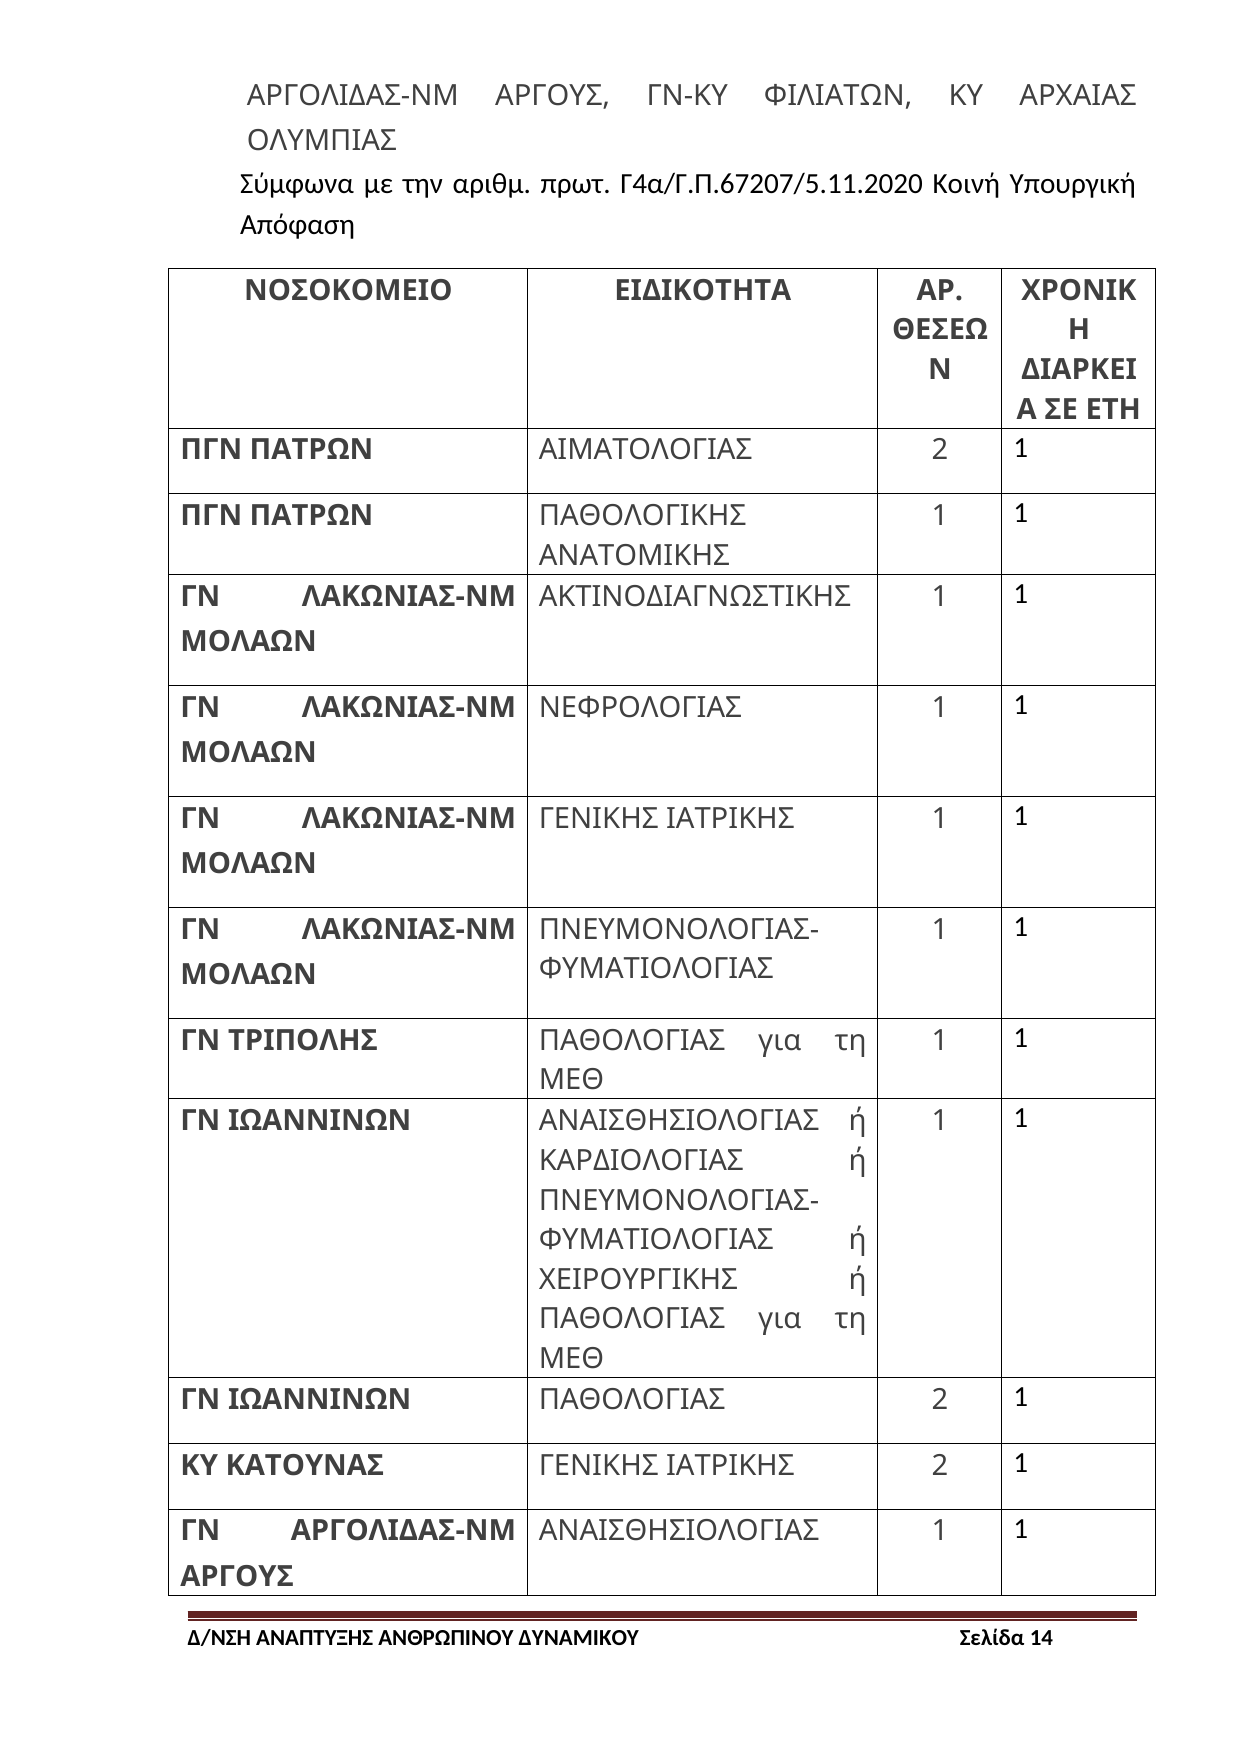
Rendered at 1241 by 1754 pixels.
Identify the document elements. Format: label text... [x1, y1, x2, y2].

table_cell 1 [1002, 1378, 1155, 1443]
table_cell ΓΕΝΙΚΗΣ ΙΑΤΡΙΚΗΣ [528, 1444, 877, 1509]
table_cell ΓΕΝΙΚΗΣ ΙΑΤΡΙΚΗΣ [528, 797, 877, 907]
table_cell 2 [878, 1378, 1001, 1443]
table_cell ΓΝ ΙΩΑΝΝΙΝΩΝ [169, 1378, 527, 1443]
table_cell ΓΝ ΤΡΙΠΟΛΗΣ [169, 1019, 527, 1098]
table_cell ΓΝ ΛΑΚΩΝΙΑΣ-ΝΜ ΜΟΛΑΩΝ [169, 908, 527, 1018]
table_cell 1 [878, 494, 1001, 574]
table_cell 1 [1002, 686, 1155, 796]
table_cell ΑΙΜΑΤΟΛΟΓΙΑΣ [528, 429, 877, 493]
table_cell 1 [878, 686, 1001, 796]
table_cell ΓΝ ΛΑΚΩΝΙΑΣ-ΝΜ ΜΟΛΑΩΝ [169, 575, 527, 685]
table_header ΕΙΔΙΚΟΤΗΤΑ [528, 269, 877, 428]
table_cell 1 [1002, 797, 1155, 907]
table_cell 1 [1002, 1444, 1155, 1509]
table_cell 1 [878, 797, 1001, 907]
table_cell 2 [878, 429, 1001, 493]
table_header ΧΡΟΝΙΚΗ ΔΙΑΡΚΕΙΑ ΣΕ ΕΤΗ [1002, 269, 1155, 428]
table_cell 1 [878, 1019, 1001, 1098]
table_cell ΠΓΝ ΠΑΤΡΩΝ [169, 494, 527, 574]
table_cell 1 [878, 908, 1001, 1018]
table_cell 1 [1002, 575, 1155, 685]
table_cell 1 [878, 1510, 1001, 1595]
table_cell ΑΝΑΙΣΘΗΣΙΟΛΟΓΙΑΣ [528, 1510, 877, 1595]
table_cell ΑΝΑΙΣΘΗΣΙΟΛΟΓΙΑΣ ή ΚΑΡΔΙΟΛΟΓΙΑΣ ή ΠΝΕΥΜΟΝΟΛΟΓΙΑΣ-ΦΥΜΑΤΙΟΛΟΓΙΑΣ ή ΧΕΙΡΟΥΡΓΙΚΗΣ ή ΠΑΘΟΛΟΓΙΑΣ για τη ΜΕΘ [528, 1099, 877, 1377]
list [209, 74, 1137, 159]
table_cell 1 [878, 575, 1001, 685]
table_cell ΓΝ ΑΡΓΟΛΙΔΑΣ-ΝΜ ΑΡΓΟΥΣ [169, 1510, 527, 1595]
table_cell 1 [1002, 429, 1155, 493]
table_cell 1 [878, 1099, 1001, 1377]
table_cell ΠΓΝ ΠΑΤΡΩΝ [169, 429, 527, 493]
table_cell 2 [878, 1444, 1001, 1509]
table_cell ΠΑΘΟΛΟΓΙΚΗΣ ΑΝΑΤΟΜΙΚΗΣ [528, 494, 877, 574]
table_cell ΓΝ ΛΑΚΩΝΙΑΣ-ΝΜ ΜΟΛΑΩΝ [169, 797, 527, 907]
table_cell ΠΝΕΥΜΟΝΟΛΟΓΙΑΣ-ΦΥΜΑΤΙΟΛΟΓΙΑΣ [528, 908, 877, 1018]
table_cell 1 [1002, 1099, 1155, 1377]
table_header ΑΡ. ΘΕΣΕΩΝ [878, 269, 1001, 428]
table_cell ΓΝ ΛΑΚΩΝΙΑΣ-ΝΜ ΜΟΛΑΩΝ [169, 686, 527, 796]
table_cell 1 [1002, 494, 1155, 574]
table_cell 1 [1002, 1510, 1155, 1595]
list Σύμφωνα με την αριθμ. πρωτ. Γ4α/Γ.Π.67207/5.11.2020 Κοινή Υπουργική Απόφαση [240, 165, 1137, 242]
table_cell 1 [1002, 908, 1155, 1018]
table_cell ΓΝ ΙΩΑΝΝΙΝΩΝ [169, 1099, 527, 1377]
table_cell ΠΑΘΟΛΟΓΙΑΣ [528, 1378, 877, 1443]
table_header ΝΟΣΟΚΟΜΕΙΟ [169, 269, 527, 428]
table_cell ΑΚΤΙΝΟΔΙΑΓΝΩΣΤΙΚΗΣ [528, 575, 877, 685]
table_cell 1 [1002, 1019, 1155, 1098]
table_cell ΝΕΦΡΟΛΟΓΙΑΣ [528, 686, 877, 796]
table_cell ΚΥ ΚΑΤΟΥΝΑΣ [169, 1444, 527, 1509]
table_cell ΠΑΘΟΛΟΓΙΑΣ για τη ΜΕΘ [528, 1019, 877, 1098]
